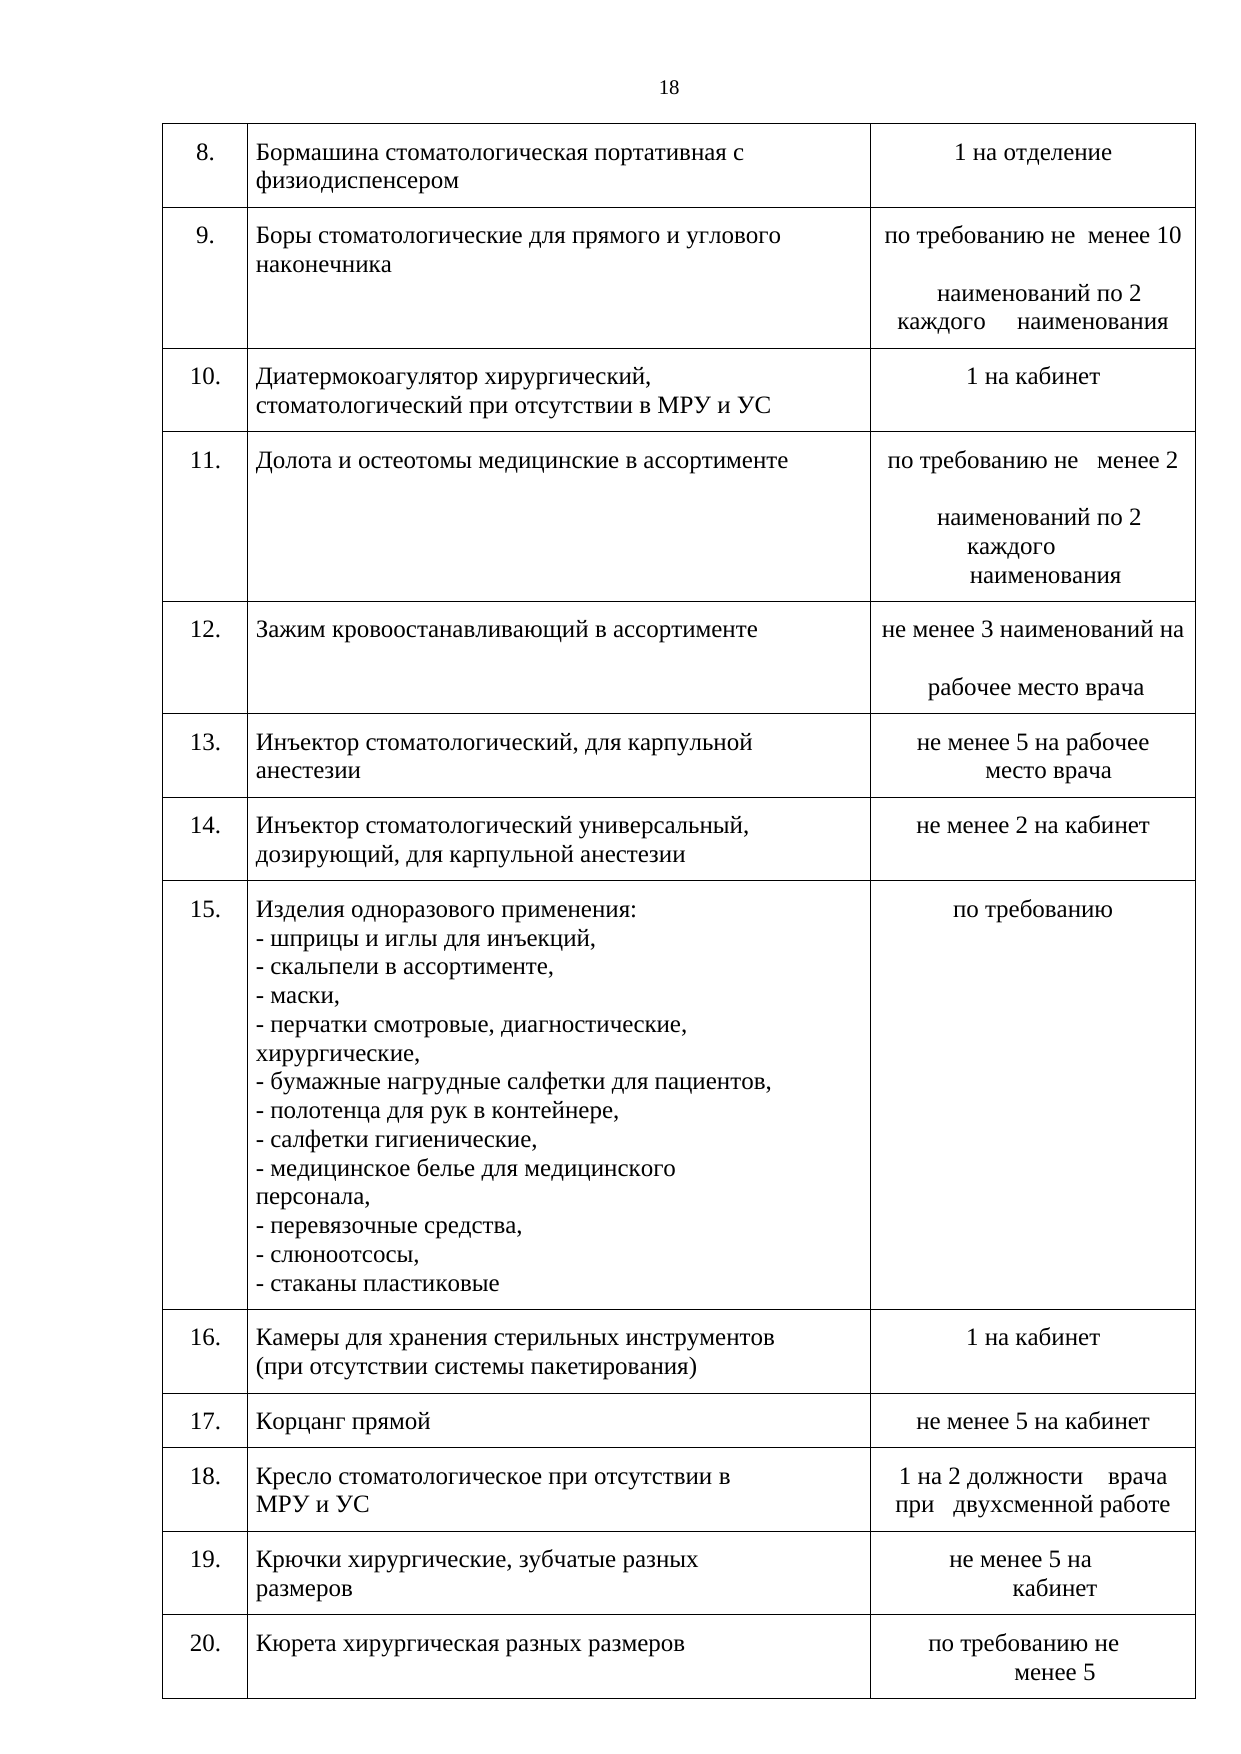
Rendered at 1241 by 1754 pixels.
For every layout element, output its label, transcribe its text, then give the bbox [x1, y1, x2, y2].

table_cell 1 на отделение [871, 124, 1195, 207]
table_cell 1 на 2 должности врача при двухсменной работе [871, 1448, 1195, 1531]
table_cell Боры стоматологические для прямого и углового наконечника [248, 208, 870, 348]
table_cell по требованию не менее 10 наименований по 2 каждого наименования [871, 208, 1195, 348]
table_cell 10. [163, 349, 247, 431]
table_cell Корцанг прямой [248, 1394, 870, 1447]
table_cell Инъектор стоматологический универсальный, дозирующий, для карпульной анестезии [248, 798, 870, 880]
table_cell 17. [163, 1394, 247, 1447]
table_cell Долота и остеотомы медицинские в ассортименте [248, 432, 870, 601]
table_cell Бормашина стоматологическая портативная с физиодиспенсером [248, 124, 870, 207]
table_cell Диатермокоагулятор хирургический, стоматологический при отсутствии в МРУ и УС [248, 349, 870, 431]
table_cell Кюрета хирургическая разных размеров [248, 1615, 870, 1698]
table_cell 8. [163, 124, 247, 207]
table_cell Камеры для хранения стерильных инструментов (при отсутствии системы пакетирования) [248, 1310, 870, 1392]
table_cell 11. [163, 432, 247, 601]
table_cell 16. [163, 1310, 247, 1392]
table_cell 1 на кабинет [871, 1310, 1195, 1392]
table_cell 18. [163, 1448, 247, 1531]
table_cell по требованию [871, 881, 1195, 1309]
table_cell не менее 2 на кабинет [871, 798, 1195, 880]
table_cell не менее 5 на кабинет [871, 1394, 1195, 1447]
table_cell Изделия одноразового применения: - шприцы и иглы для инъекций, - скальпели в ассортименте, - маски, - перчатки смотровые, диагностические, хирургические, - бумажные нагрудные салфетки для пациентов, - полотенца для рук в контейнере, - салфетки гигиенические, - медицинское белье для медицинского персонала, - перевязочные средства, - слюноотсосы, - стаканы пластиковые [248, 881, 870, 1309]
table_cell 20. [163, 1615, 247, 1698]
table_cell 15. [163, 881, 247, 1309]
table_cell не менее 3 наименований на рабочее место врача [871, 602, 1195, 713]
table_cell 13. [163, 714, 247, 797]
table_cell по требованию не менее 5 [871, 1615, 1195, 1698]
table_cell по требованию не менее 2 наименований по 2 каждого наименования [871, 432, 1195, 601]
table_cell Кресло стоматологическое при отсутствии в МРУ и УС [248, 1448, 870, 1531]
table_cell Зажим кровоостанавливающий в ассортименте [248, 602, 870, 713]
table_cell 9. [163, 208, 247, 348]
table_cell 12. [163, 602, 247, 713]
table_cell 1 на кабинет [871, 349, 1195, 431]
table_cell не менее 5 на рабочее место врача [871, 714, 1195, 797]
table_cell Крючки хирургические, зубчатые разных размеров [248, 1532, 870, 1614]
table_cell 19. [163, 1532, 247, 1614]
table_cell Инъектор стоматологический, для карпульной анестезии [248, 714, 870, 797]
table_cell 14. [163, 798, 247, 880]
table_cell не менее 5 на кабинет [871, 1532, 1195, 1614]
